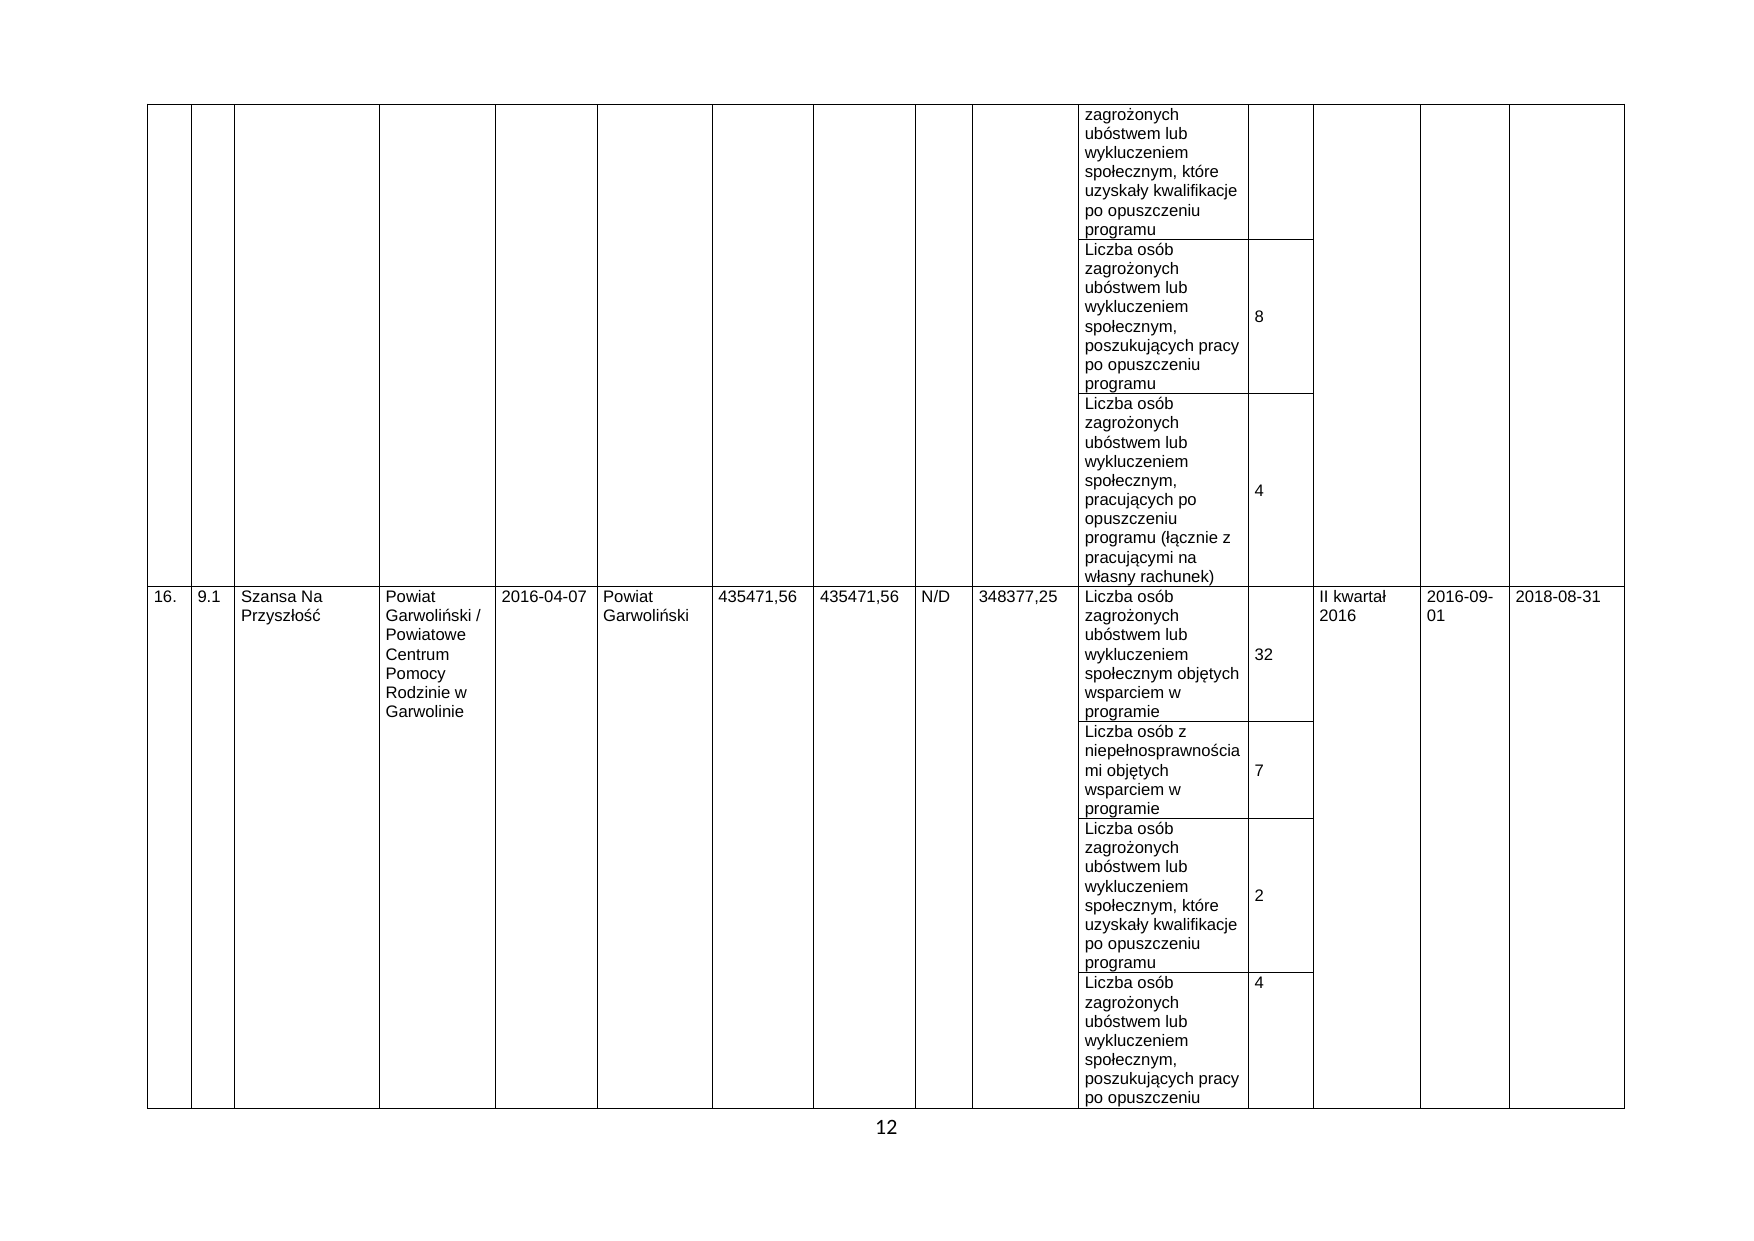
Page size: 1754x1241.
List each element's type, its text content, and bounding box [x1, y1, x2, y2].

table_cell 435471,56 [713, 587, 813, 1107]
table_cell 7 [1249, 722, 1313, 818]
table_cell 4 [1249, 973, 1313, 1107]
table_cell 348377,25 [973, 587, 1078, 1107]
table_cell 2016-09-01 [1421, 587, 1509, 1107]
table_cell Liczba osób zagrożonych ubóstwem lub wykluczeniem społecznym, które uzyskały kwalifikacje po opuszczeniu programu [1079, 819, 1248, 972]
table_cell Liczba osób zagrożonych ubóstwem lub wykluczeniem społecznym objętych wsparciem w programie [1079, 587, 1248, 721]
table_cell 8 [1249, 105, 1313, 239]
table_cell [1079, 105, 1248, 239]
table_cell 2 [1249, 819, 1313, 972]
table_cell Powiat Garwoliński [598, 587, 712, 1107]
table_cell Szansa Na Przyszłość [235, 587, 379, 1107]
table_cell 8 [1249, 240, 1313, 393]
table_cell Liczba osób z niepełnosprawnościami objętych wsparciem w programie [1079, 722, 1248, 818]
table_cell 32 [1249, 587, 1313, 721]
table_cell 4 [1249, 394, 1313, 586]
table_cell 9.1 [192, 587, 234, 1107]
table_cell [1079, 973, 1248, 1107]
table_cell Liczba osób zagrożonych ubóstwem lub wykluczeniem społecznym, poszukujących pracy po opuszczeniu programu [1079, 240, 1248, 393]
table_cell 435471,56 [814, 587, 915, 1107]
table_cell Powiat Garwoliński / Powiatowe Centrum Pomocy Rodzinie w Garwolinie [380, 587, 495, 1107]
table_cell 2018-08-31 [1510, 587, 1624, 1107]
table_cell 16. [148, 587, 191, 1107]
table_cell II kwartał 2016 [1314, 587, 1420, 1107]
table_cell Liczba osób zagrożonych ubóstwem lub wykluczeniem społecznym, pracujących po opuszczeniu programu (łącznie z pracującymi na własny rachunek) [1079, 394, 1248, 586]
table_cell N/D [916, 587, 972, 1107]
table_cell 2016-04-07 [496, 587, 597, 1107]
